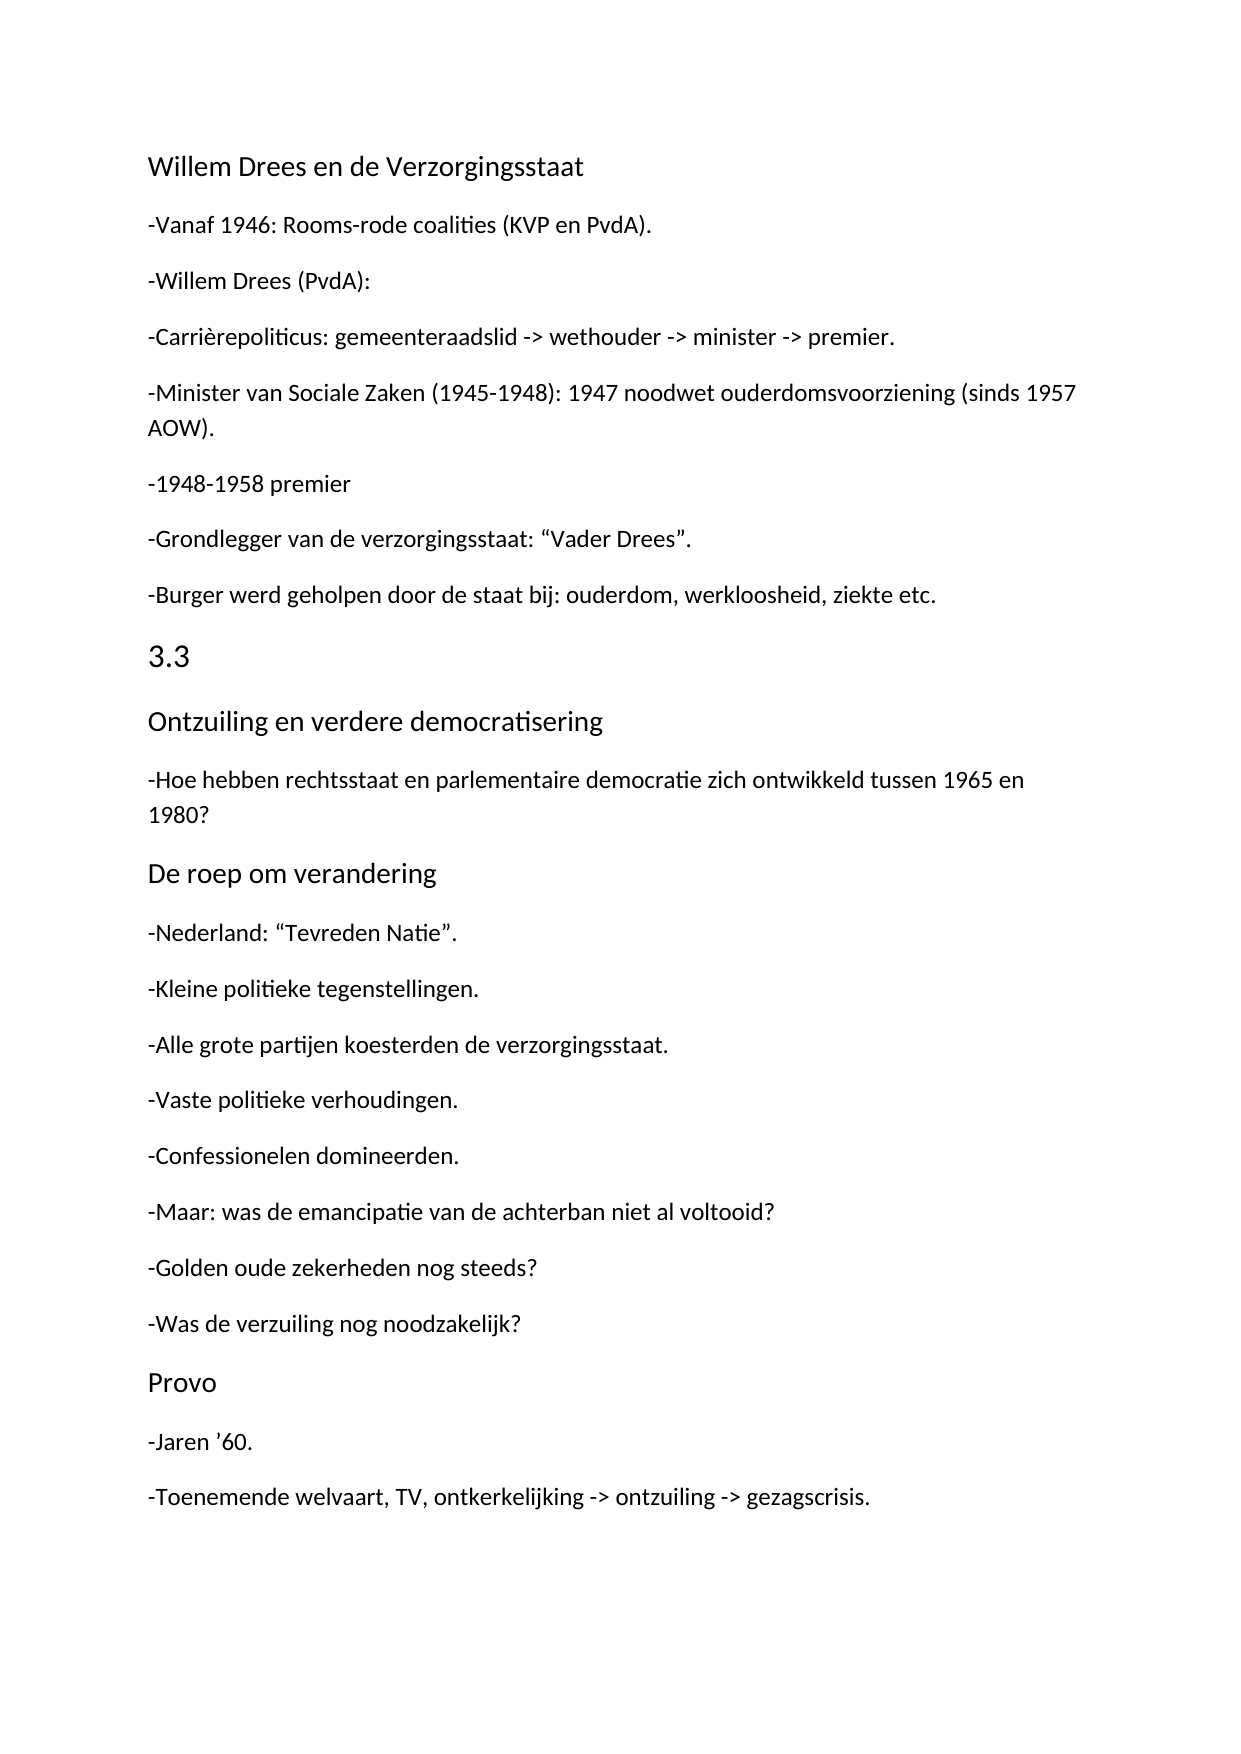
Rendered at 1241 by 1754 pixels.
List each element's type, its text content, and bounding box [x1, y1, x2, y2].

text Provo [148, 1364, 1093, 1399]
text -Vaste politieke verhoudingen. [148, 1085, 1093, 1115]
text -Golden oude zekerheden nog steeds? [148, 1252, 1093, 1283]
text -Jaren ’60. [148, 1426, 1093, 1456]
text -Confessionelen domineerden. [148, 1141, 1093, 1171]
text -Toenemende welvaart, TV, ontkerkelijking -> ontzuiling -> gezagscrisis. [148, 1481, 1093, 1512]
text -1948-1958 premier [148, 468, 1093, 498]
text Willem Drees en de Verzorgingsstaat [148, 148, 1093, 183]
text -Maar: was de emancipatie van de achterban niet al voltooid? [148, 1196, 1093, 1227]
text -Was de verzuiling nog noodzakelijk? [148, 1308, 1093, 1338]
text -Vanaf 1946: Rooms-rode coalities (KVP en PvdA). [148, 209, 1093, 240]
text -Nederland: “Tevreden Natie”. [148, 917, 1093, 948]
text -Grondlegger van de verzorgingsstaat: “Vader Drees”. [148, 523, 1093, 554]
text -Kleine politieke tegenstellingen. [148, 973, 1093, 1003]
text -Alle grote partijen koesterden de verzorgingsstaat. [148, 1029, 1093, 1059]
text -Carrièrepoliticus: gemeenteraadslid -> wethouder -> minister -> premier. [148, 321, 1093, 352]
text -Hoe hebben rechtsstaat en parlementaire democratie zich ontwikkeld tussen 1965 en 1980? [148, 764, 1093, 830]
text -Willem Drees (PvdA): [148, 265, 1093, 296]
text -Burger werd geholpen door de staat bij: ouderdom, werkloosheid, ziekte etc. [148, 579, 1093, 610]
text -Minister van Sociale Zaken (1945-1948): 1947 noodwet ouderdomsvoorziening (sinds 1957 AOW). [148, 377, 1093, 442]
text De roep om verandering [148, 855, 1093, 891]
text 3.3 [148, 635, 1093, 676]
text Ontzuiling en verdere democratisering [148, 703, 1093, 738]
